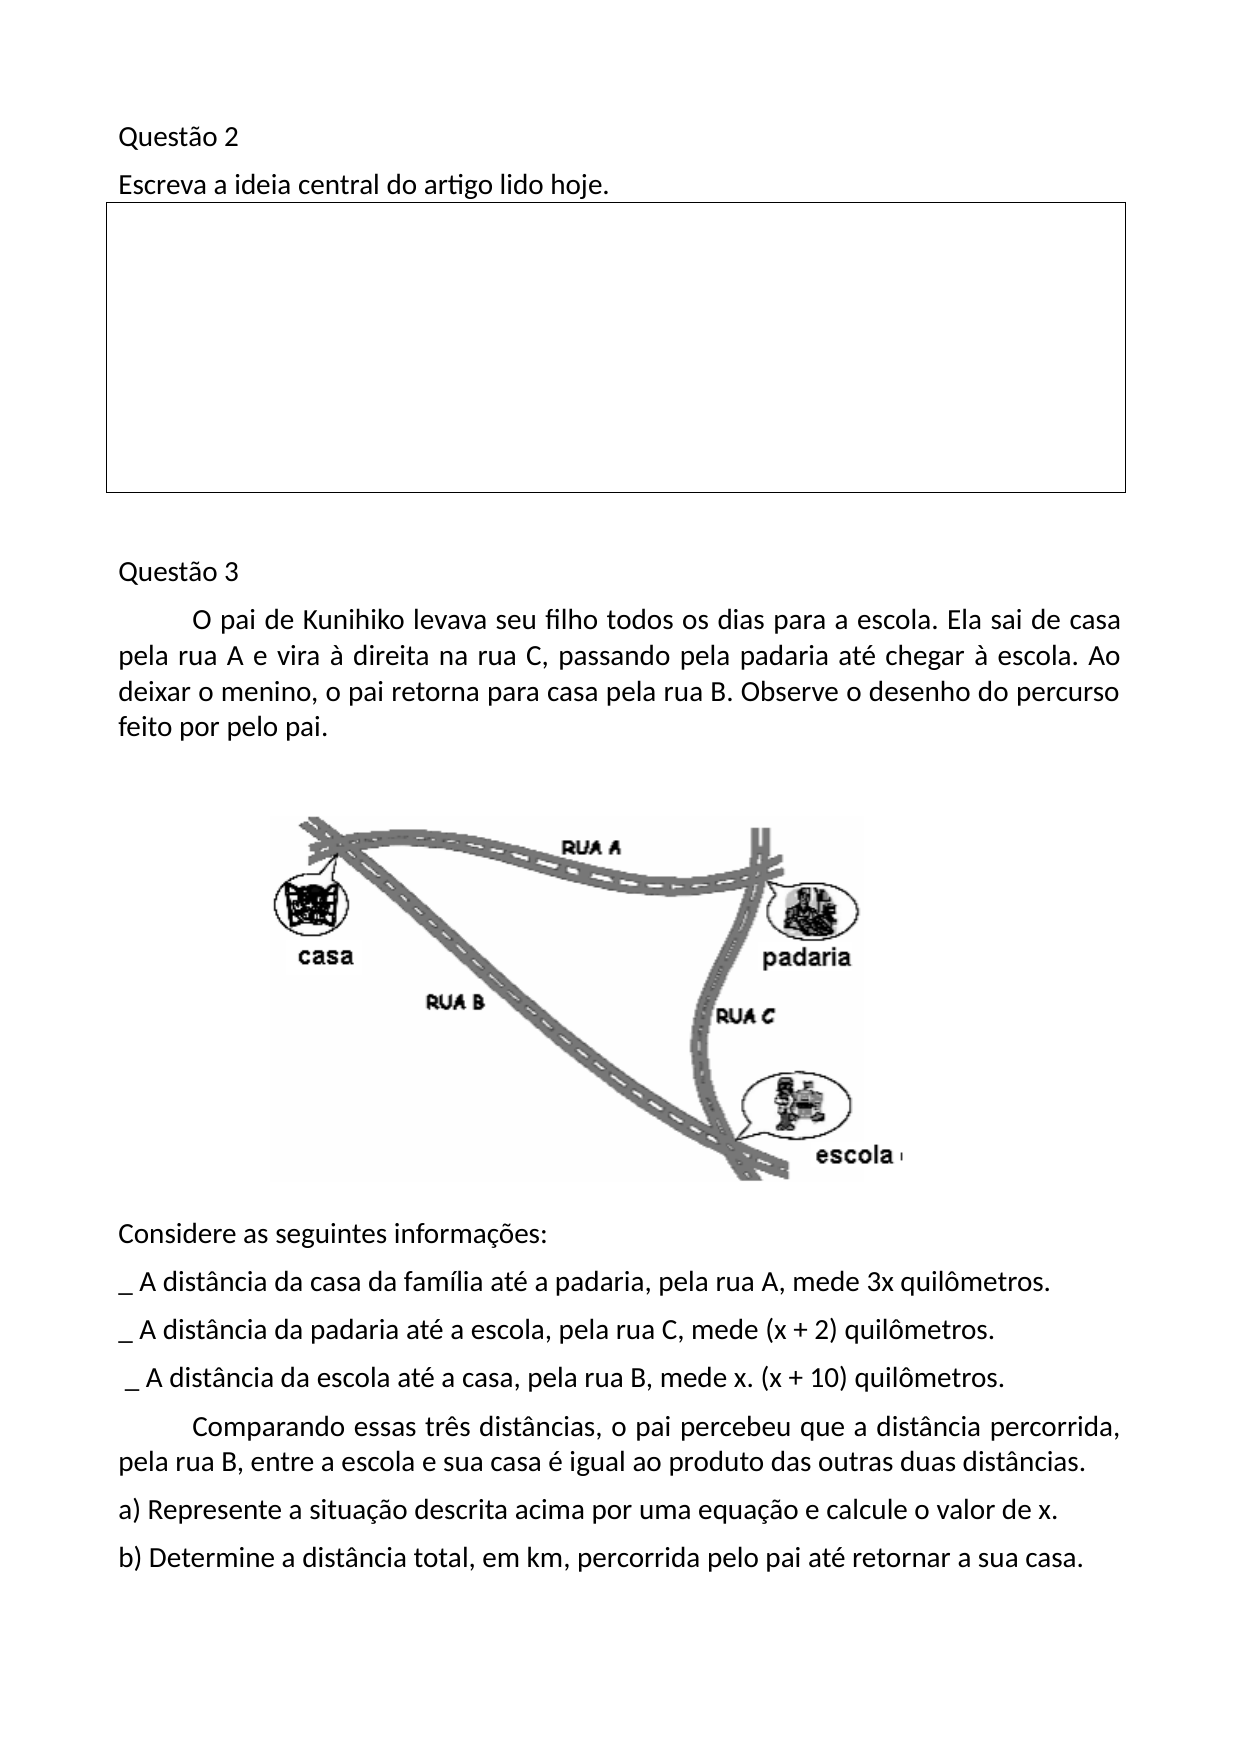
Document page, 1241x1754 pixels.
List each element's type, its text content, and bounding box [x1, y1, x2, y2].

text a) Represente a situação descrita acima por uma equação e calcule o valor de x. [118, 1491, 1122, 1527]
text Considere as seguintes informações: [118, 1215, 1122, 1251]
table_header [107, 203, 1125, 492]
text _ A distância da casa da família até a padaria, pela rua A, mede 3x quilômetros. [118, 1263, 1122, 1299]
text _ A distância da padaria até a escola, pela rua C, mede (x + 2) quilômetros. [118, 1311, 1122, 1347]
text _ A distância da escola até a casa, pela rua B, mede x. (x + 10) quilômetros. [118, 1359, 1122, 1395]
text b) Determine a distância total, em km, percorrida pelo pai até retornar a sua casa. [118, 1539, 1122, 1575]
text Questão 3 [118, 553, 1122, 589]
text Escreva a ideia central do artigo lido hoje. [118, 166, 1122, 202]
text Comparando essas três distâncias, o pai percebeu que a distância percorrida, pela rua B, entre a escola e sua casa é igual ao produto das outras duas distâncias. [118, 1408, 1122, 1479]
picture [243, 756, 998, 1203]
text Questão 2 [118, 118, 1122, 154]
text O pai de Kunihiko levava seu filho todos os dias para a escola. Ela sai de casa pela rua A e vira à direita na rua C, passando pela padaria até chegar à escola. Ao deixar o menino, o pai retorna para casa pela rua B. Observe o desenho do percurso feito por pelo pai. [118, 601, 1122, 744]
